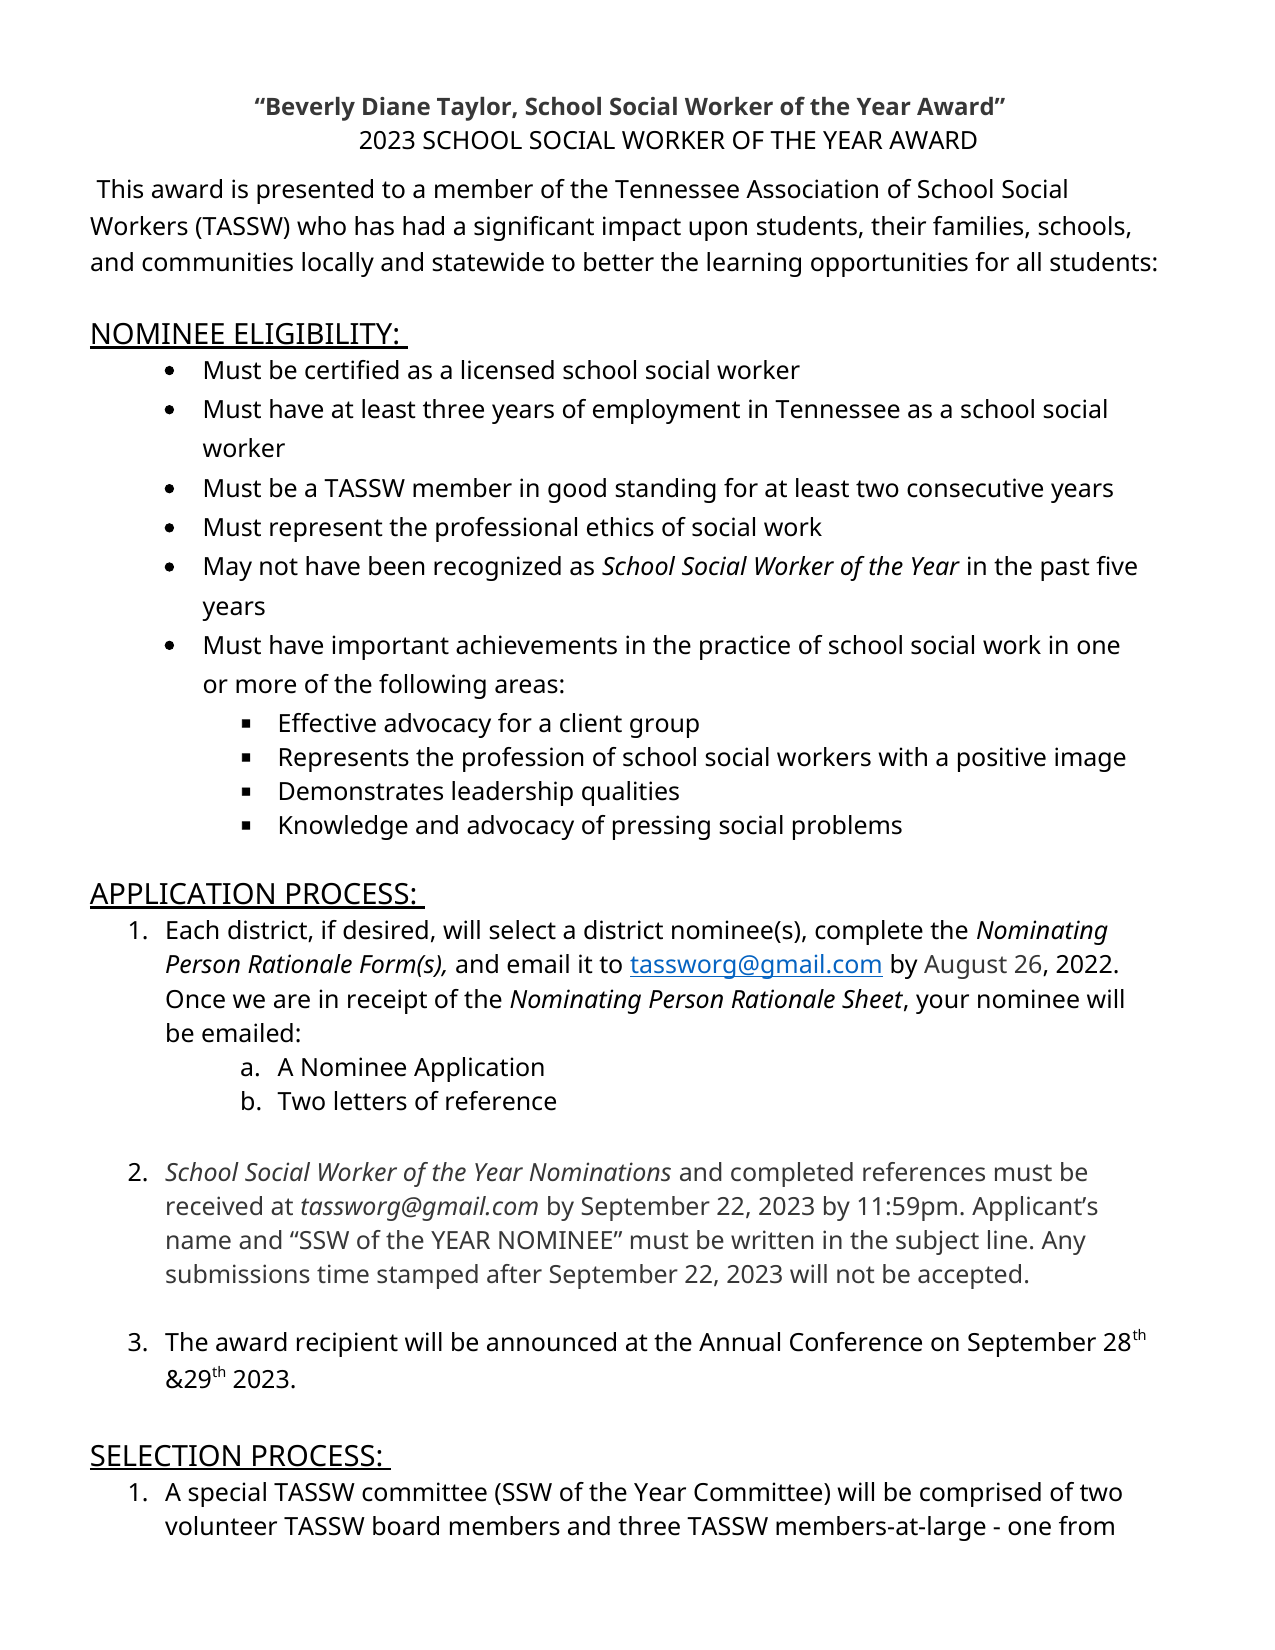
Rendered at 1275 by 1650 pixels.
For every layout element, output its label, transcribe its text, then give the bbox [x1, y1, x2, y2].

list Effective advocacy for a client group [240, 706, 1147, 740]
list Must represent the professional ethics of social work [165, 510, 1147, 544]
list Demonstrates leadership qualities [240, 774, 1147, 808]
list Two letters of reference [240, 1083, 1147, 1117]
list A Nominee Application [240, 1049, 1147, 1083]
list The award recipient will be announced at the Annual Conference on September 28th &29th 2023. [127, 1324, 1170, 1395]
list Must have important achievements in the practice of school social work in one or more of the following areas: [165, 627, 1147, 701]
list May not have been recognized as School Social Worker of the Year in the past five years [165, 549, 1147, 622]
text SELECTION PROCESS: [89, 1435, 1147, 1474]
text NOMINEE ELIGIBILITY: [89, 313, 1147, 353]
list Knowledge and advocacy of pressing social problems [240, 808, 1147, 842]
list Must be certified as a licensed school social worker [165, 353, 1147, 387]
text “Beverly Diane Taylor, School Social Worker of the Year Award” [90, 90, 1170, 123]
list Represents the profession of school social workers with a positive image [240, 740, 1147, 774]
text APPLICATION PROCESS: [89, 873, 1147, 913]
list School Social Worker of the Year Nominations and completed references must be received at tassworg@gmail.com by September 22, 2023 by 11:59pm. Applicant’s name and “SSW of the YEAR NOMINEE” must be written in the subject line. Any submissions time stamped after September 22, 2023 will not be accepted. [127, 1154, 1170, 1291]
list Must be a TASSW member in good standing for at least two consecutive years [165, 471, 1147, 505]
list Each district, if desired, will select a district nominee(s), complete the Nominating Person Rationale Form(s), and email it to tassworg@gmail.com by August 26, 2022. [127, 913, 1141, 981]
text Once we are in receipt of the Nominating Person Rationale Sheet, your nominee will be emailed: [165, 981, 1147, 1049]
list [127, 1474, 1138, 1543]
text This award is presented to a member of the Tennessee Association of School Social Workers (TASSW) who has had a significant impact upon students, their families, schools, and communities locally and statewide to better the learning opportunities for all students: [90, 172, 1170, 279]
list Must have at least three years of employment in Tennessee as a school social worker [165, 392, 1147, 465]
subtitle 2023 SCHOOL SOCIAL WORKER OF THE YEAR AWARD [209, 123, 1128, 157]
